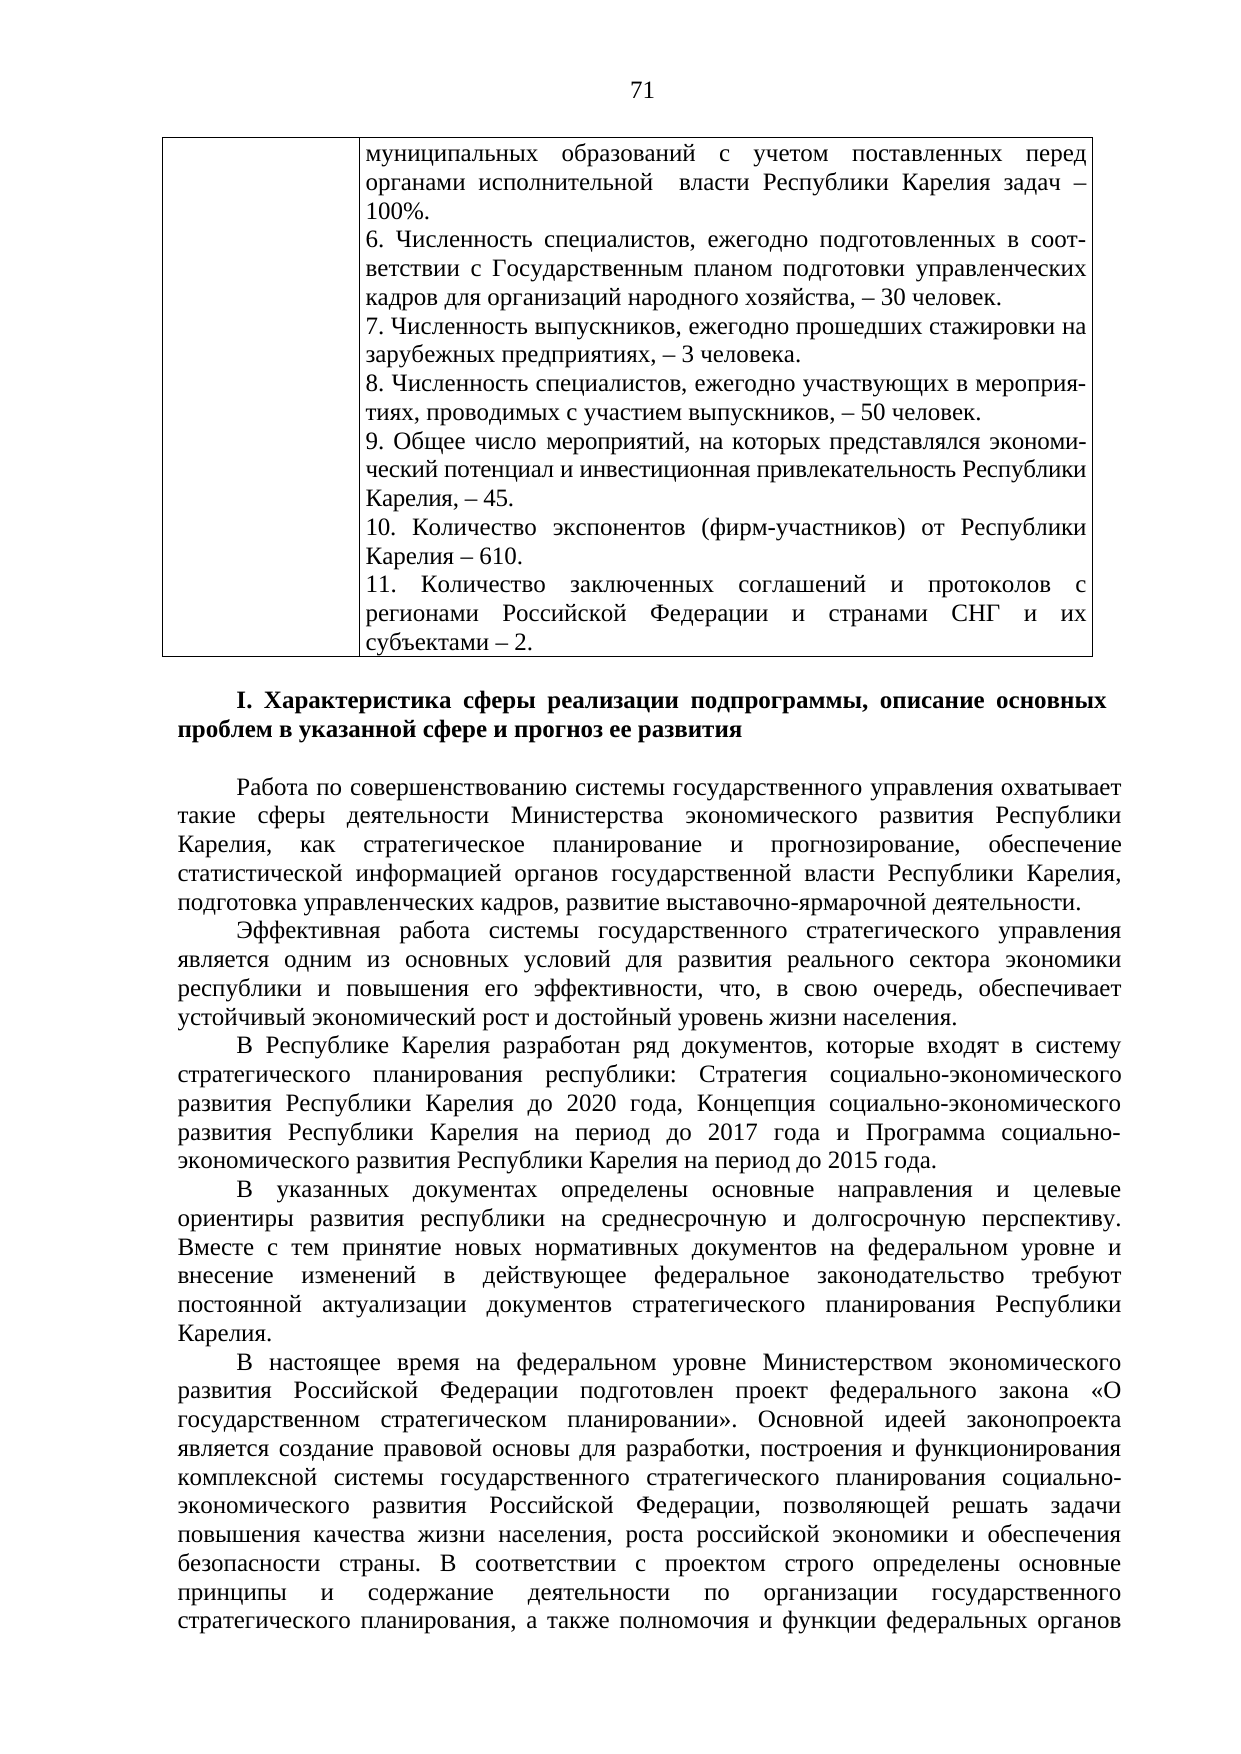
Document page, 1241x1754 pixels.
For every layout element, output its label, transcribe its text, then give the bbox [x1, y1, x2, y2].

text В указанных документах определены основные направления и целевые ориентиры развития республики на среднесрочную и долгосрочную перспективу. Вместе с тем принятие новых нормативных документов на федеральном уровне и внесение изменений в действующее федеральное законодательство требуют постоянной актуализации документов стратегического планирования Республики Карелия. [177, 1174, 1122, 1347]
text В Республике Карелия разработан ряд документов, которые входят в систему стратегического планирования республики: Стратегия социально-экономического развития Республики Карелия до 2020 года, Концепция социально-экономического развития Республики Карелия на период до 2017 года и Программа социально-экономического развития Республики Карелия на период до 2015 года. [177, 1031, 1122, 1174]
text Эффективная работа системы государственного стратегического управления является одним из основных условий для развития реального сектора экономики республики и повышения его эффективности, что, в свою очередь, обеспечивает устойчивый экономический рост и достойный уровень жизни населения. [177, 916, 1122, 1031]
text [177, 1347, 1122, 1634]
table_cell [163, 138, 359, 656]
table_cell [360, 138, 1092, 656]
text I. Характеристика сферы реализации подпрограммы, описание основных проблем в указанной сфере и прогноз ее развития [177, 686, 1107, 743]
text Работа по совершенствованию системы государственного управления охватывает такие сферы деятельности Министерства экономического развития Республики Карелия, как стратегическое планирование и прогнозирование, обеспечение статистической информацией органов государственной власти Республики Карелия, подготовка управленческих кадров, развитие выставочно-ярмарочной деятельности. [177, 772, 1122, 916]
